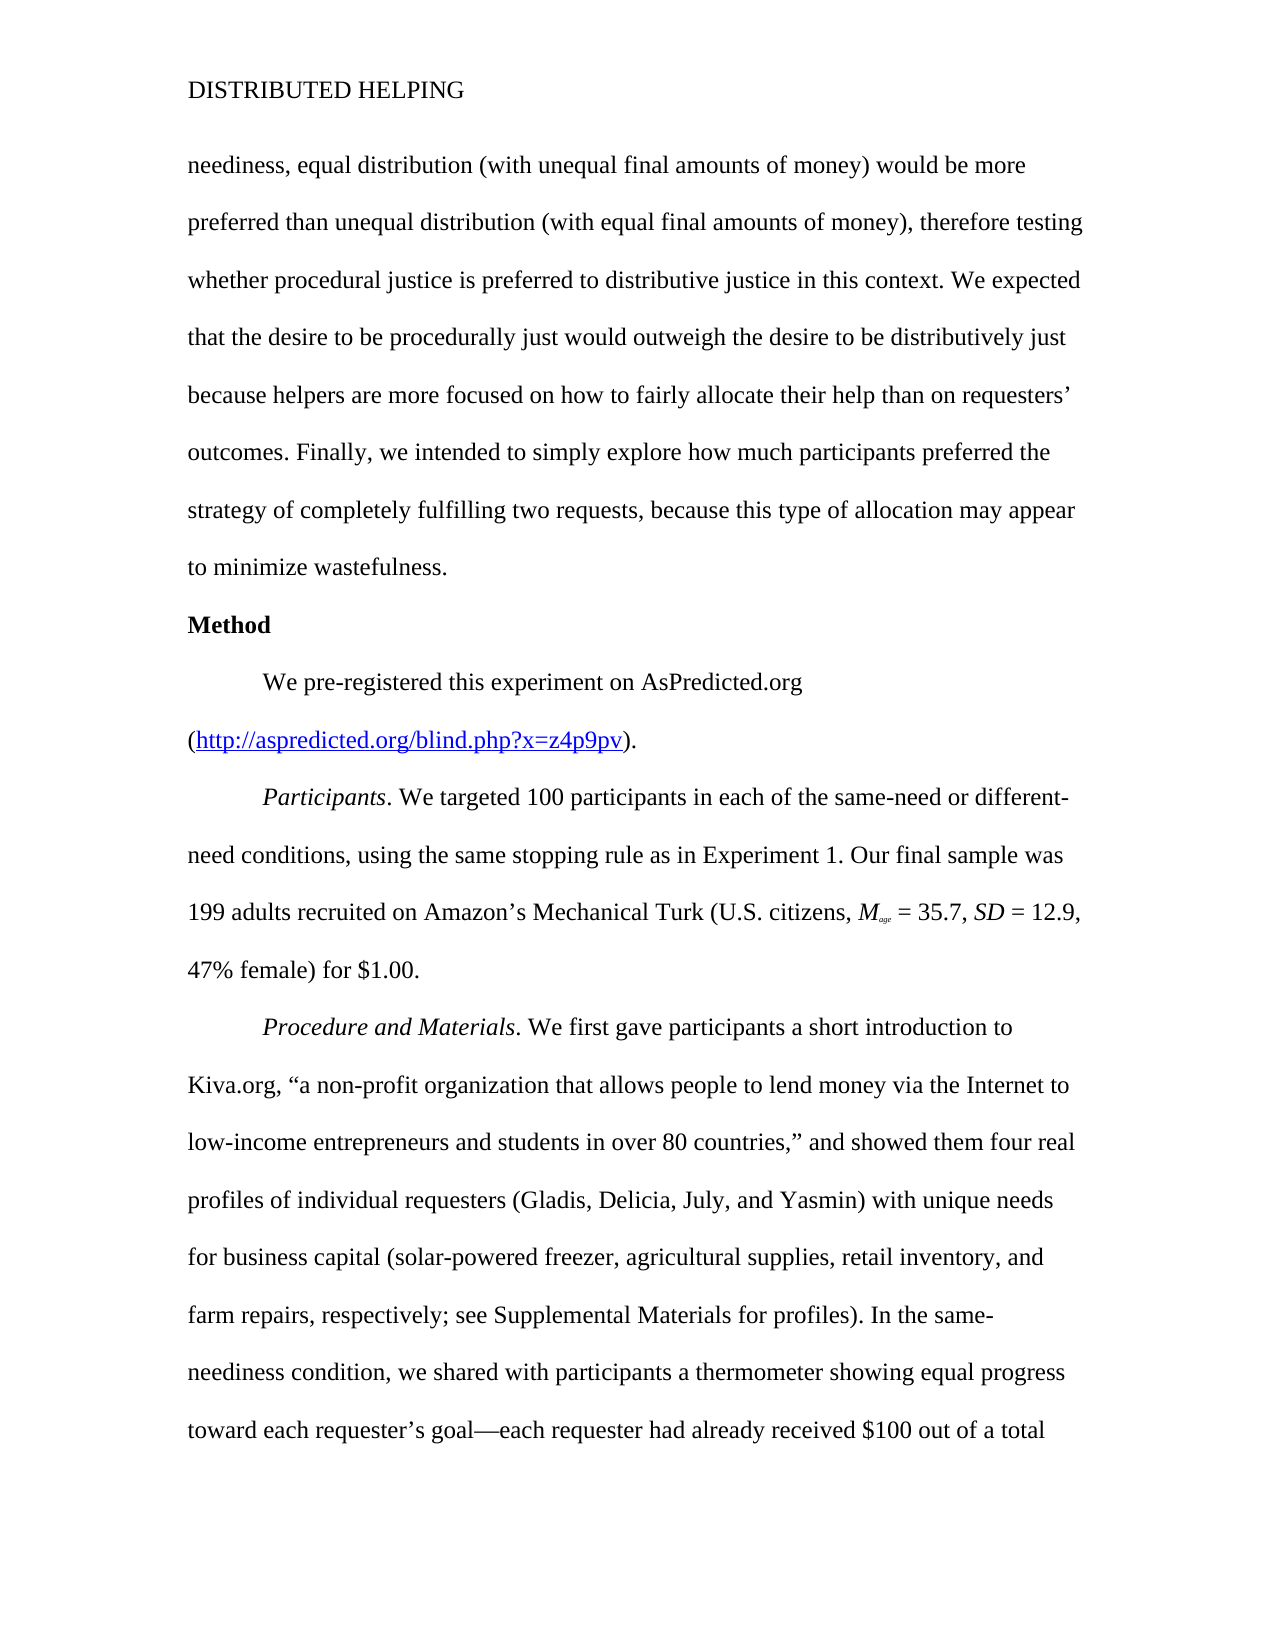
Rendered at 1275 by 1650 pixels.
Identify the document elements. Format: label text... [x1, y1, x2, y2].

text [187, 1012, 1087, 1444]
text Participants. We targeted 100 participants in each of the same-need or different-need conditions, using the same stopping rule as in Experiment 1. Our final sample was 199 adults recruited on Amazon’s Mechanical Turk (U.S. citizens, Mage = 35.7, SD = 12.9, 47% female) for $1.00. [187, 782, 1087, 984]
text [187, 150, 1087, 581]
text Method [187, 610, 1087, 639]
text We pre-registered this experiment on AsPredicted.org (http://aspredicted.org/blind.php?x=z4p9pv). [187, 667, 1087, 754]
